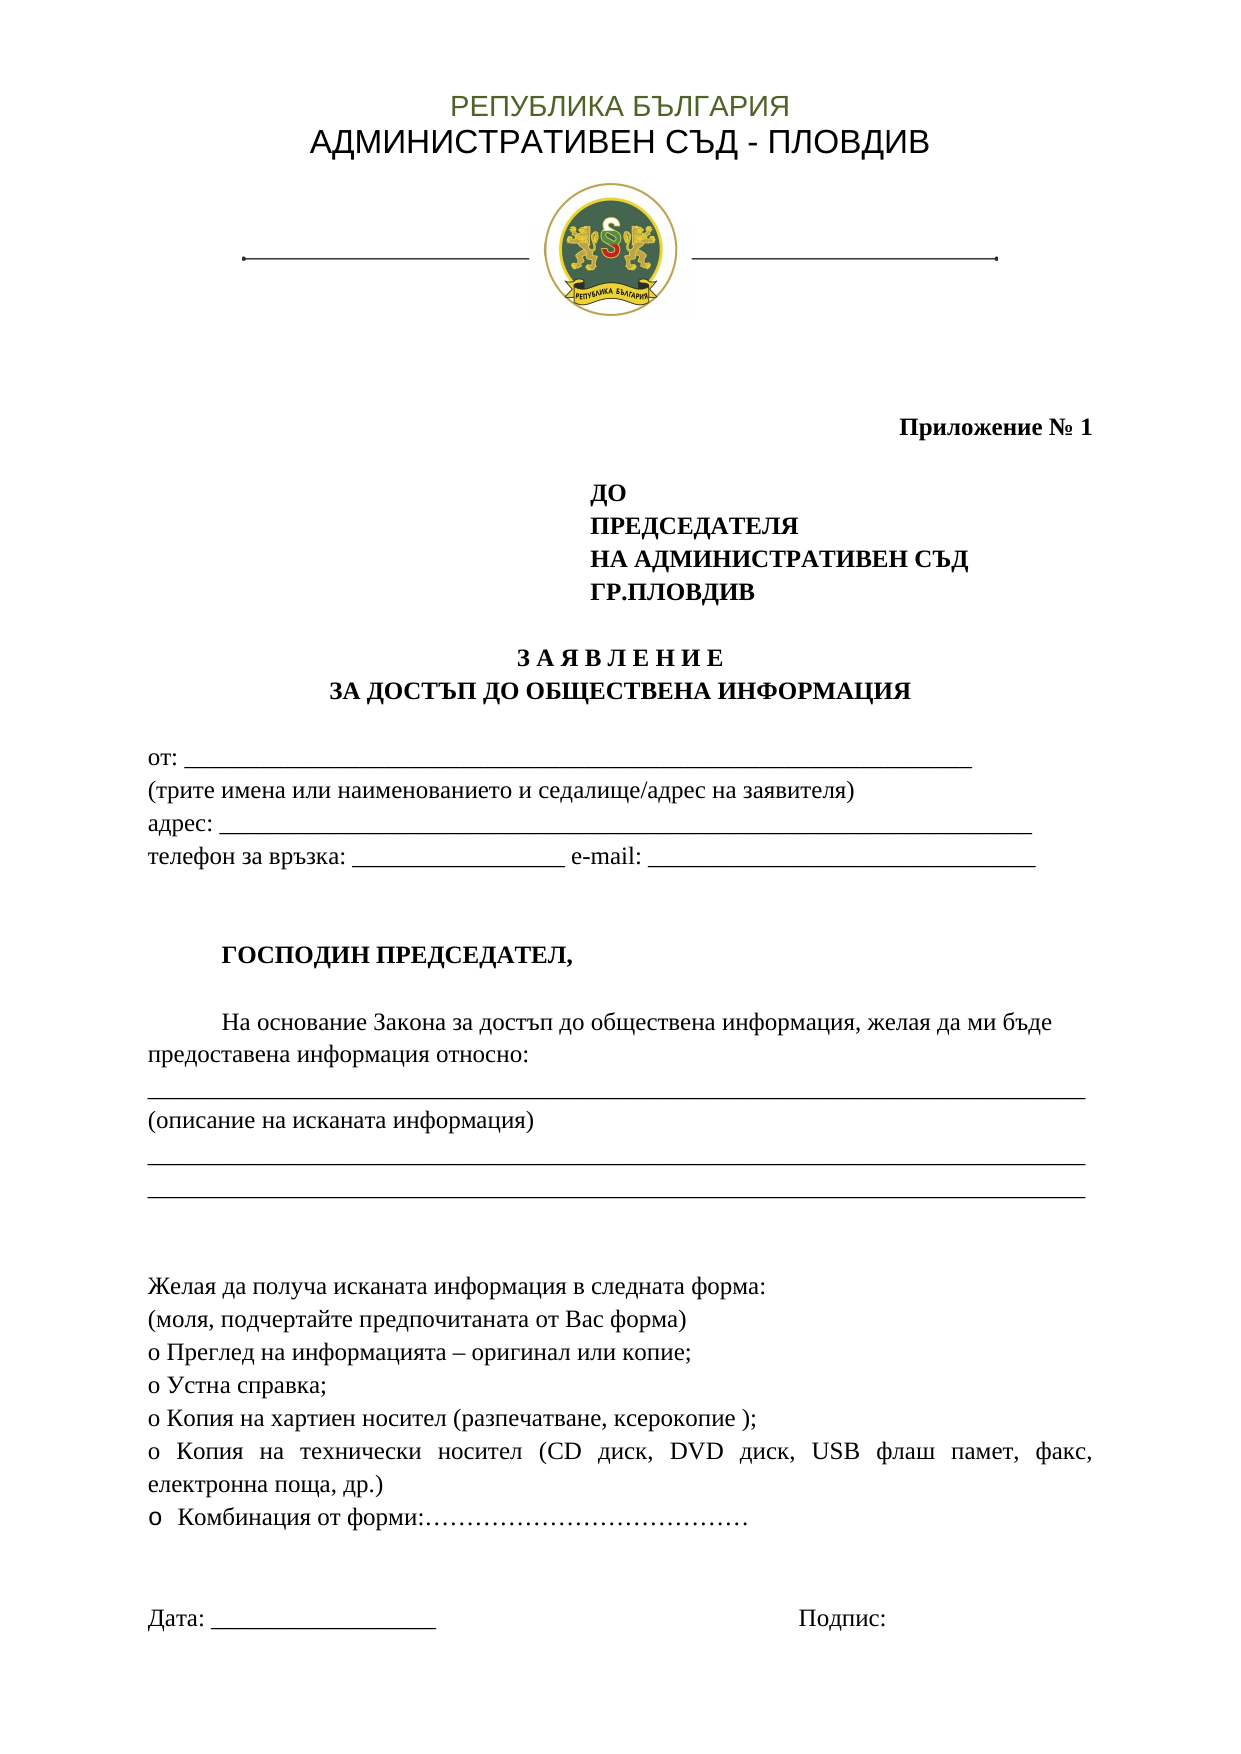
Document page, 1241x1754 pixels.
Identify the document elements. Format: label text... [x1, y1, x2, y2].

text ПРЕДСЕДАТЕЛЯ [516, 511, 1093, 540]
text o Копия на хартиен носител (разпечатване, ксерокопие ); [148, 1403, 1093, 1432]
text o Копия на технически носител (CD диск, DVD диск, USB флаш памет, факс, електронна поща, др.) [148, 1436, 1093, 1498]
text ___________________________________________________________________________ [148, 1139, 1093, 1167]
text ГОСПОДИН ПРЕДСЕДАТЕЛ, [148, 941, 1093, 969]
text ГР.ПЛОВДИВ [516, 577, 1093, 606]
text На основание Закона за достъп до обществена информация, желая да ми бъде [148, 1007, 1093, 1035]
text (описание на исканата информация) [148, 1106, 1093, 1134]
text ЗА ДОСТЪП ДО ОБЩЕСТВЕНА ИНФОРМАЦИЯ [148, 676, 1093, 705]
text ___________________________________________________________________________ [148, 1073, 1093, 1101]
list Комбинация от форми:………………………………… [148, 1502, 1093, 1533]
text ___________________________________________________________________________ [148, 1172, 1093, 1200]
text предоставена информация относно: [148, 1039, 1093, 1068]
text Желая да получа исканата информация в следната форма: [148, 1271, 1093, 1299]
text от: _______________________________________________________________ [148, 742, 1093, 771]
text (моля, подчертайте предпочитаната от Вас форма) [148, 1304, 1093, 1332]
text o Устна справка; [148, 1370, 1093, 1398]
picture [242, 179, 999, 319]
text Приложение № 1 [148, 412, 1093, 441]
text НА АДМИНИСТРАТИВЕН СЪД [516, 544, 1093, 573]
text телефон за връзка: _________________ e-mail: _______________________________ [148, 841, 1093, 870]
text o Преглед на информацията – оригинал или копие; [148, 1337, 1093, 1366]
text З А Я В Л Е Н И Е [148, 643, 1093, 672]
text ДО [516, 478, 1093, 507]
text адрес: _________________________________________________________________ [148, 808, 1093, 837]
text Дата: __________________ Подпис: [148, 1603, 1093, 1632]
text (трите имена или наименованието и седалище/адрес на заявителя) [148, 775, 1093, 804]
